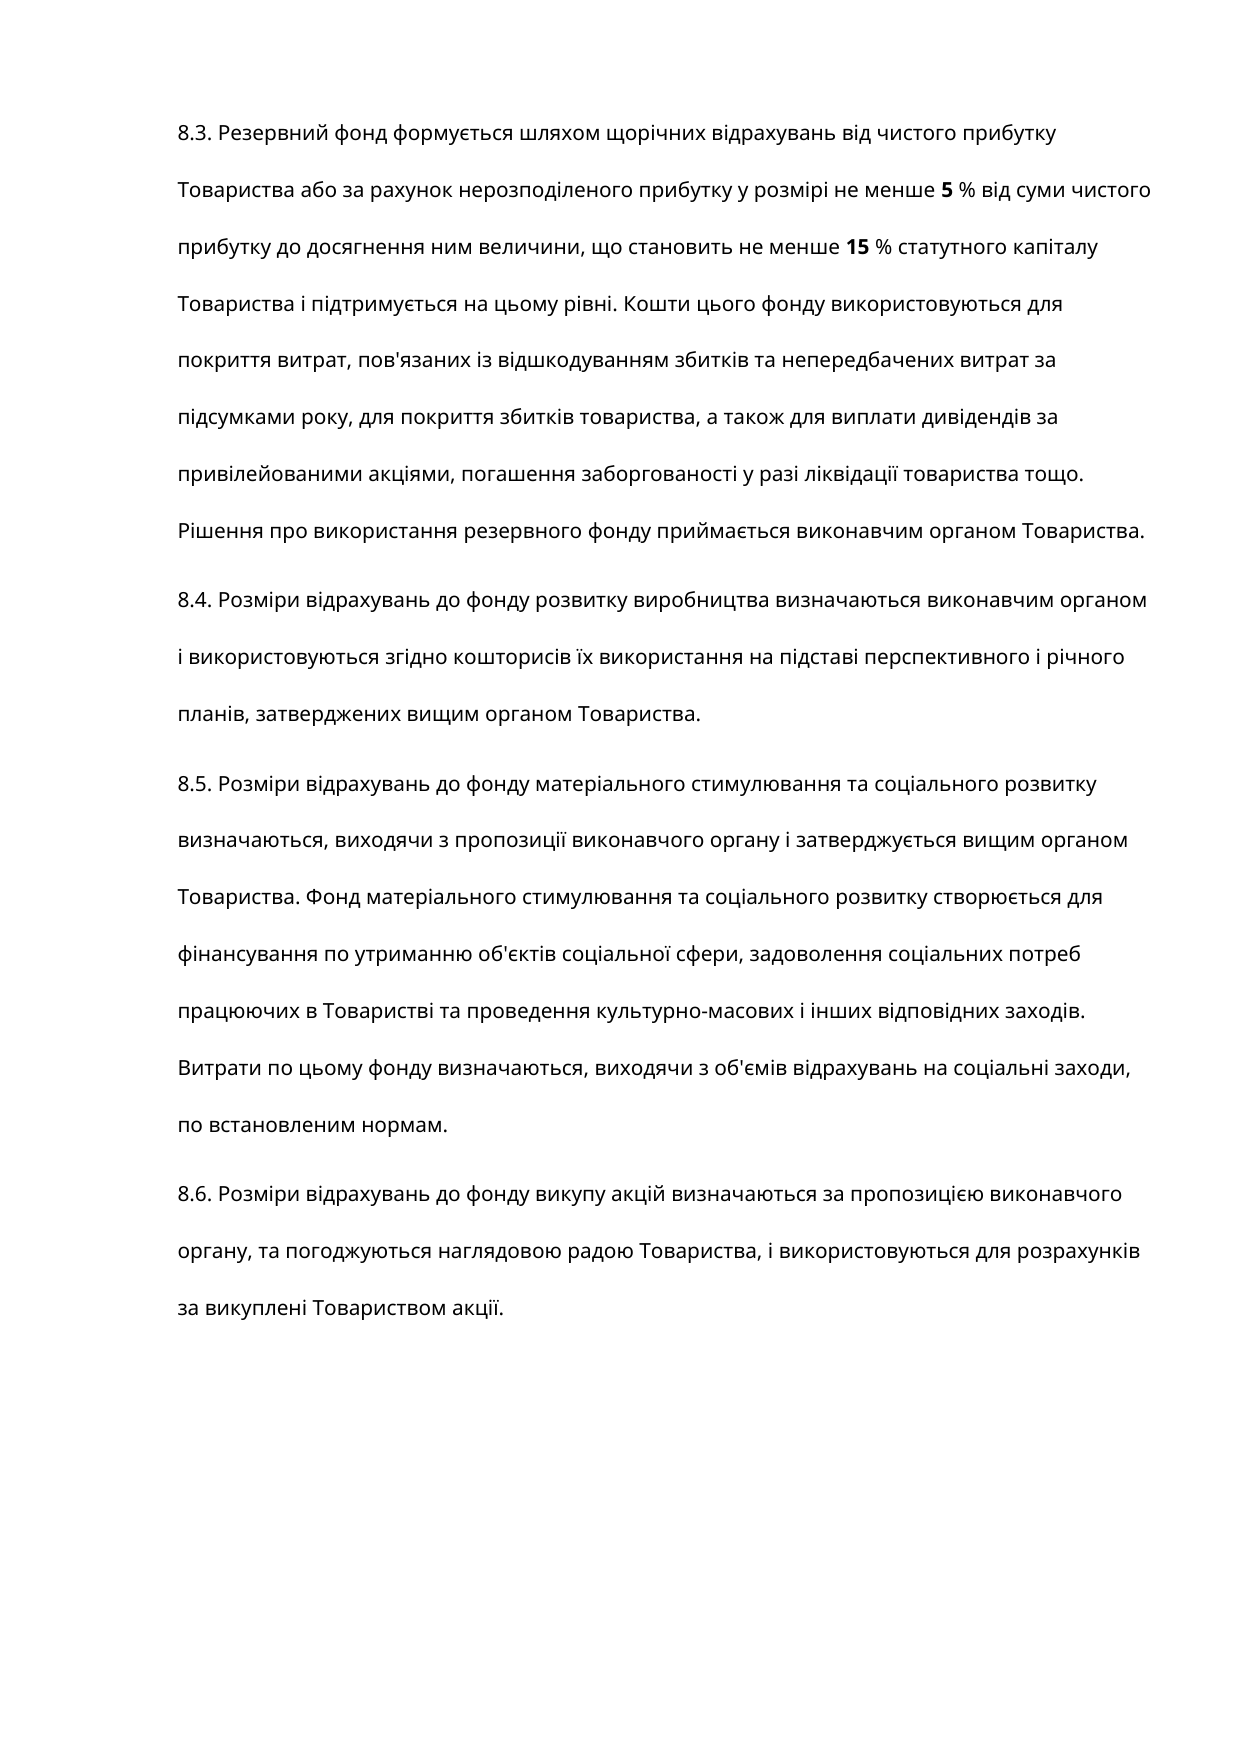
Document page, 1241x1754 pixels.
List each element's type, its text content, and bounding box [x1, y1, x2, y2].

text 8.6. Розміри відрахувань до фонду викупу акцій визначаються за пропозицією виконавчого органу, та погоджуються наглядовою радою Товариства, і використовуються для розрахунків за викуплені Товариством акції. [177, 1179, 1152, 1322]
text 8.5. Розміри відрахувань до фонду матеріального стимулювання та соціального розвитку визначаються, виходячи з пропозиції виконавчого органу і затверджується вищим органом Товариства. Фонд матеріального стимулювання та соціального розвитку створюється для фінансування по утриманню об'єктів соціальної сфери, задоволення соціальних потреб працюючих в Товаристві та проведення культурно-масових і інших відповідних заходів. Витрати по цьому фонду визначаються, виходячи з об'ємів відрахувань на соціальні заходи, по встановленим нормам. [177, 769, 1152, 1138]
text 8.3. Резервний фонд формується шляхом щорічних відрахувань від чистого прибутку Товариства або за рахунок нерозподіленого прибутку у розмірі не менше 5 % від суми чистого прибутку до досягнення ним величини, що становить не менше 15 % статутного капіталу Товариства і підтримується на цьому рівні. Кошти цього фонду використовуються для покриття витрат, пов'язаних із відшкодуванням збитків та непередбачених витрат за підсумками року, для покриття збитків товариства, а також для виплати дивідендів за привілейованими акціями, погашення заборгованості у разі ліквідації товариства тощо. Рішення про використання резервного фонду приймається виконавчим органом Товариства. [177, 118, 1152, 545]
text 8.4. Розміри відрахувань до фонду розвитку виробництва визначаються виконавчим органом і використовуються згідно кошторисів їх використання на підставі перспективного і річного планів, затверджених вищим органом Товариства. [177, 586, 1152, 728]
